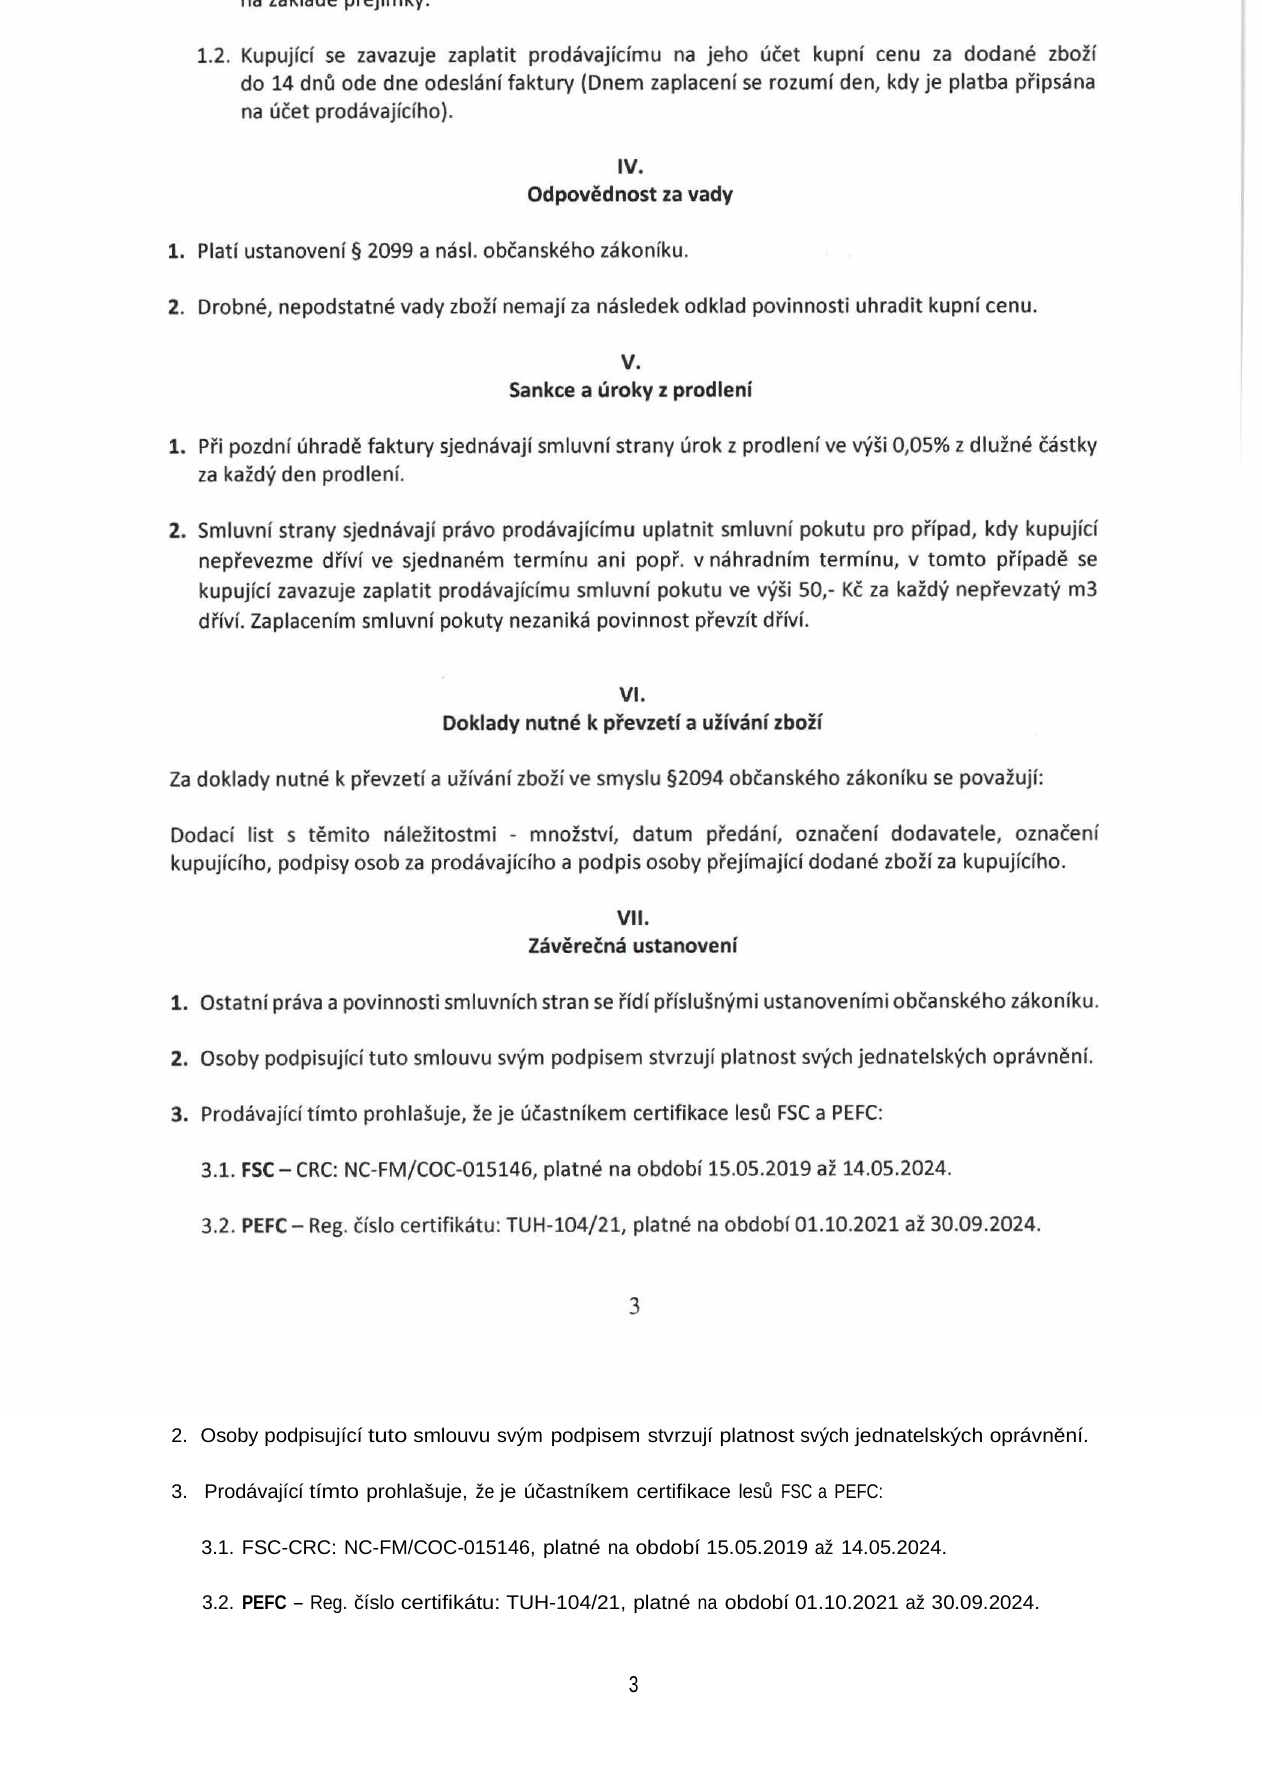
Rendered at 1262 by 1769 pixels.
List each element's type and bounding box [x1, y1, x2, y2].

picture [0, 0, 1262, 1415]
